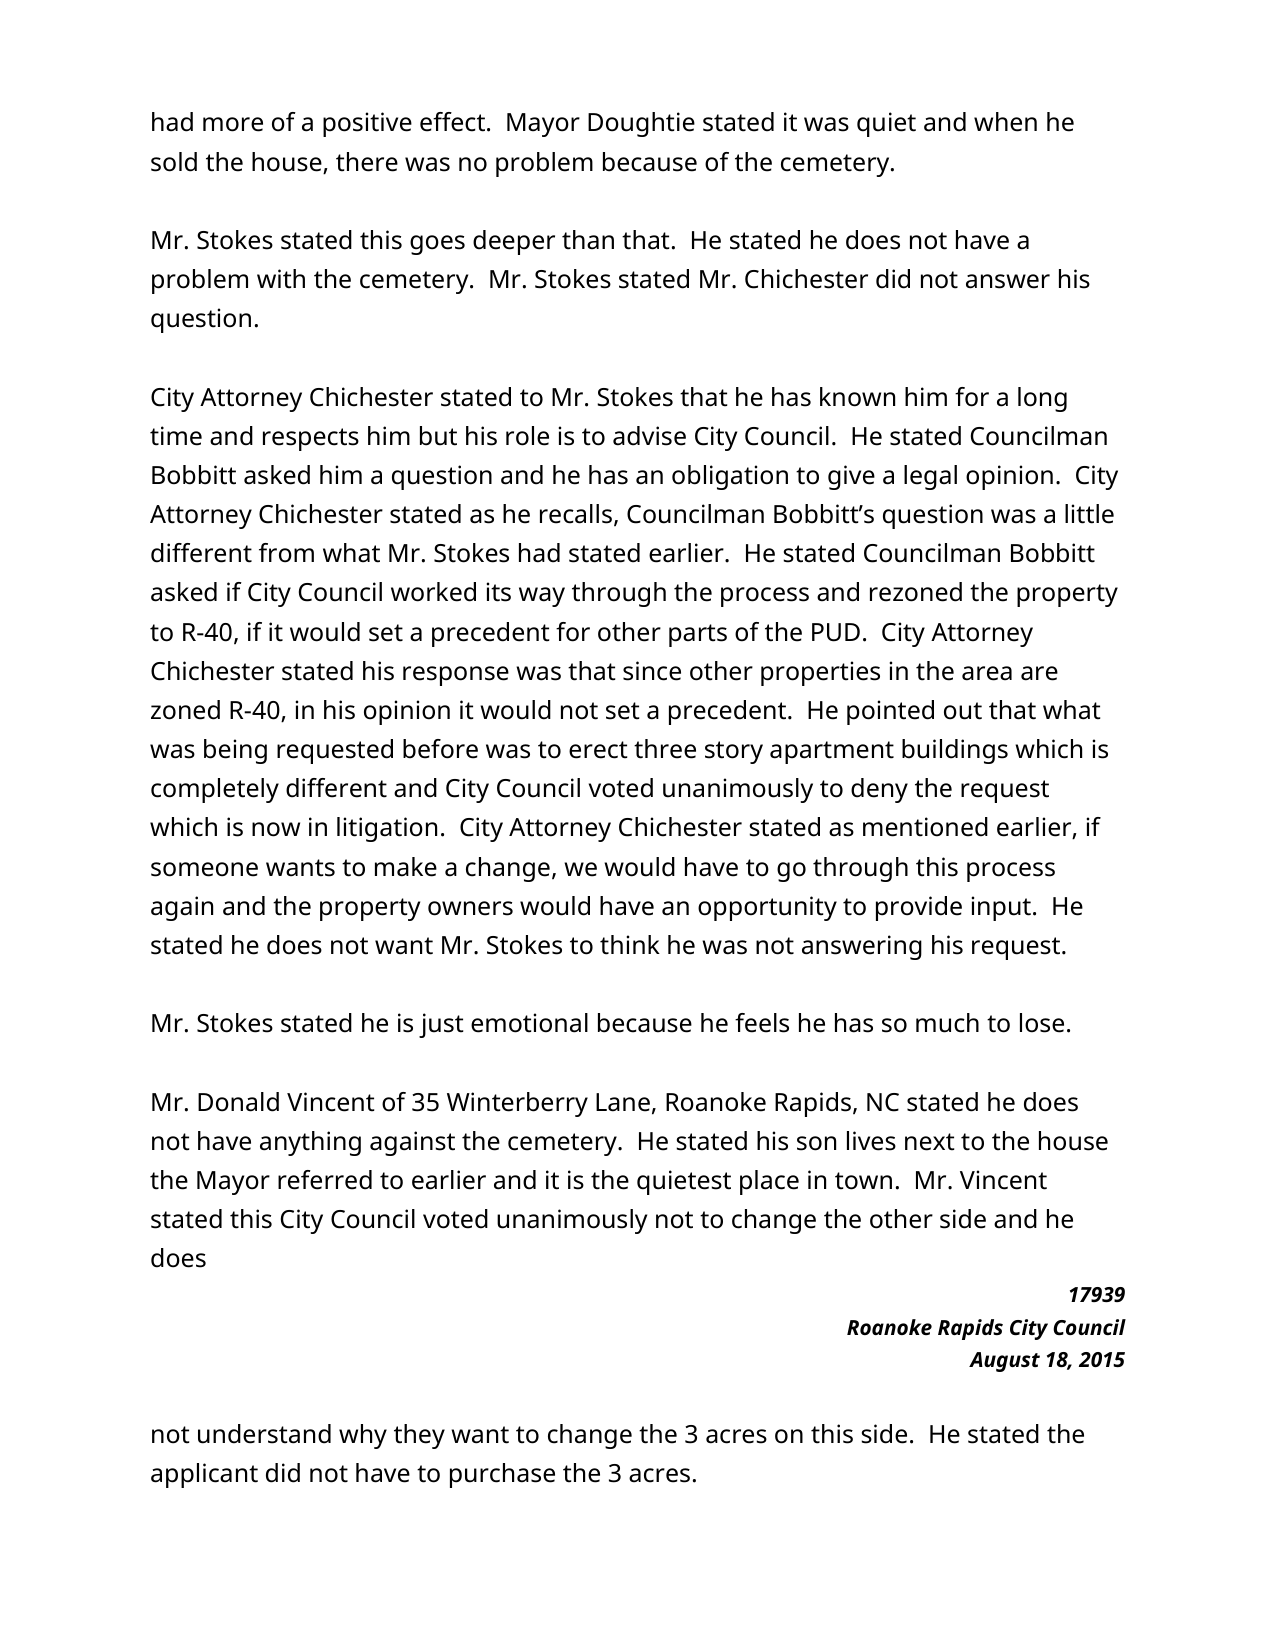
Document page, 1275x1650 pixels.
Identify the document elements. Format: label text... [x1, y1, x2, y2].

text Mr. Stokes stated he is just emotional because he feels he has so much to lose. [150, 1006, 1125, 1040]
list August 18, 2015 [225, 1345, 1125, 1374]
text Mr. Stokes stated this goes deeper than that. He stated he does not have a problem with the cemetery. Mr. Stokes stated Mr. Chichester did not answer his question. [150, 222, 1125, 335]
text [150, 105, 1125, 178]
text City Attorney Chichester stated to Mr. Stokes that he has known him for a long time and respects him but his role is to advise City Council. He stated Councilman Bobbitt asked him a question and he has an obligation to give a legal opinion. City Attorney Chichester stated as he recalls, Councilman Bobbitt’s question was a little different from what Mr. Stokes had stated earlier. He stated Councilman Bobbitt asked if City Council worked its way through the process and rezoned the property to R-40, if it would set a precedent for other parts of the PUD. City Attorney Chichester stated his response was that since other properties in the area are zoned R-40, in his opinion it would not set a precedent. He pointed out that what was being requested before was to erect three story apartment buildings which is completely different and City Council voted unanimously to deny the request which is now in litigation. City Attorney Chichester stated as mentioned earlier, if someone wants to make a change, we would have to go through this process again and the property owners would have an opportunity to provide input. He stated he does not want Mr. Stokes to think he was not answering his request. [150, 379, 1125, 962]
text not understand why they want to change the 3 acres on this side. He stated the applicant did not have to purchase the 3 acres. [150, 1417, 1125, 1490]
list 17939 [225, 1280, 1125, 1308]
text Mr. Donald Vincent of 35 Winterberry Lane, Roanoke Rapids, NC stated he does not have anything against the cemetery. He stated his son lives next to the house the Mayor referred to earlier and it is the quietest place in town. Mr. Vincent stated this City Council voted unanimously not to change the other side and he does [150, 1084, 1125, 1275]
list Roanoke Rapids City Council [225, 1313, 1125, 1341]
